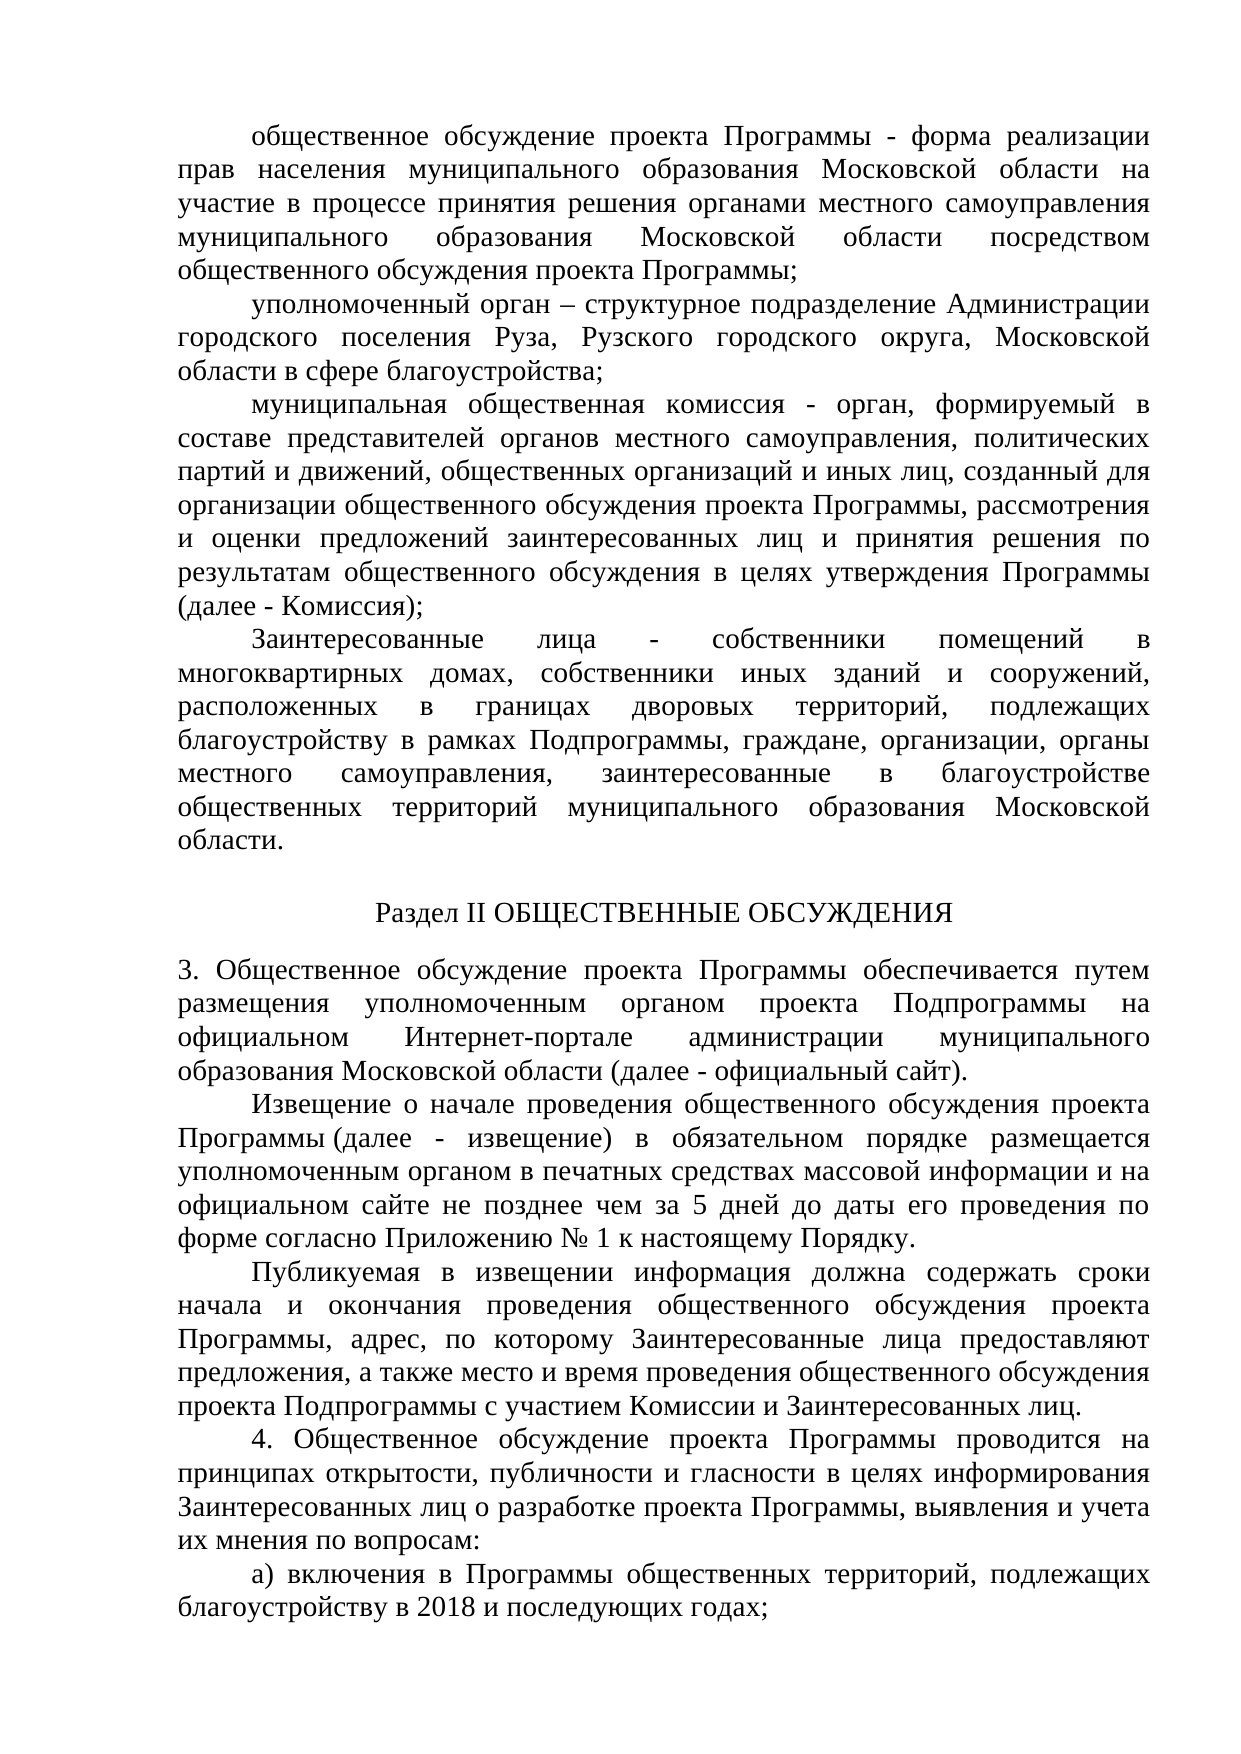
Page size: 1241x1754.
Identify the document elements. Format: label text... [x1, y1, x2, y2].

text общественное обсуждение проекта Программы - форма реализации прав населения муниципального образования Московской области на участие в процессе принятия решения органами местного самоуправления муниципального образования Московской области посредством общественного обсуждения проекта Программы; [177, 118, 1152, 286]
text Заинтересованные лица - собственники помещений в многоквартирных домах, собственники иных зданий и сооружений, расположенных в границах дворовых территорий, подлежащих благоустройству в рамках Подпрограммы, граждане, организации, органы местного самоуправления, заинтересованные в благоустройстве общественных территорий муниципального образования Московской области. [177, 621, 1152, 856]
text а) включения в Программы общественных территорий, подлежащих благоустройству в 2018 и последующих годах; [177, 1556, 1152, 1623]
text уполномоченный орган – структурное подразделение Администрации городского поселения Руза, Рузского городского округа, Московской области в сфере благоустройства; [177, 286, 1152, 386]
text 4. Общественное обсуждение проекта Программы проводится на принципах открытости, публичности и гласности в целях информирования Заинтересованных лиц о разработке проекта Программы, выявления и учета их мнения по вопросам: [177, 1422, 1152, 1556]
text Извещение о начале проведения общественного обсуждения проекта Программы (далее - извещение) в обязательном порядке размещается уполномоченным органом в печатных средствах массовой информации и на официальном сайте не позднее чем за 5 дней до даты его проведения по форме согласно Приложению № 1 к настоящему Порядку. [177, 1086, 1152, 1254]
text Публикуемая в извещении информация должна содержать сроки начала и окончания проведения общественного обсуждения проекта Программы, адрес, по которому Заинтересованные лица предоставляют предложения, а также место и время проведения общественного обсуждения проекта Подпрограммы с участием Комиссии и Заинтересованных лиц. [177, 1254, 1152, 1422]
text муниципальная общественная комиссия - орган, формируемый в составе представителей органов местного самоуправления, политических партий и движений, общественных организаций и иных лиц, созданный для организации общественного обсуждения проекта Программы, рассмотрения и оценки предложений заинтересованных лиц и принятия решения по результатам общественного обсуждения в целях утверждения Программы (далее - Комиссия); [177, 386, 1152, 621]
text Раздел II ОБЩЕСТВЕННЫЕ ОБСУЖДЕНИЯ [177, 895, 1152, 929]
text 3. Общественное обсуждение проекта Программы обеспечивается путем размещения уполномоченным органом проекта Подпрограммы на официальном Интернет-портале администрации муниципального образования Московской области (далее - официальный сайт). [177, 952, 1152, 1086]
